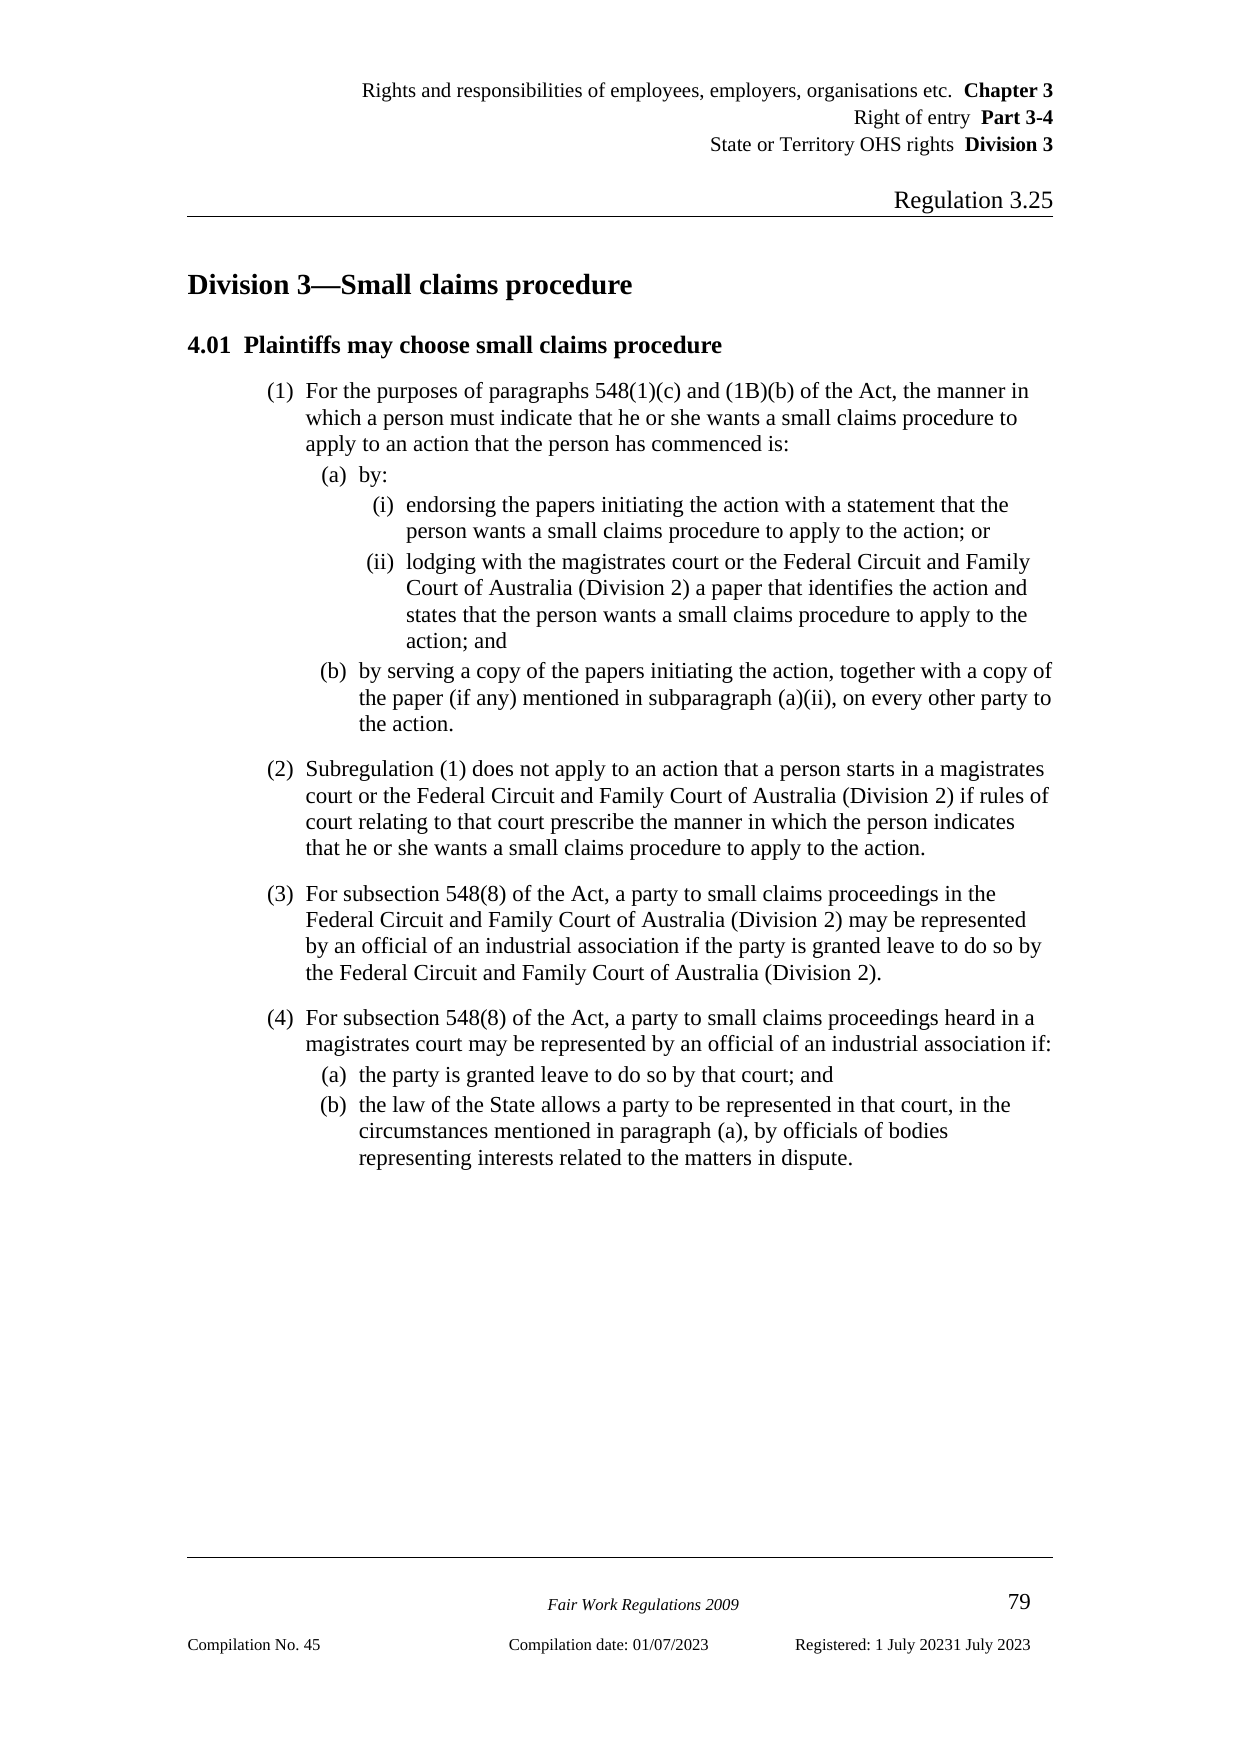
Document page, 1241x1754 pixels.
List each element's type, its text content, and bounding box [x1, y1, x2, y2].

text (b) the law of the State allows a party to be represented in that court, in the circumstances mentioned in paragraph (a), by officials of bodies representing interests related to the matters in dispute. [187, 1091, 1053, 1170]
text (3) For subsection 548(8) of the Act, a party to small claims proceedings in the Federal Circuit and Family Court of Australia (Division 2) may be represented by an official of an industrial association if the party is granted leave to do so by the Federal Circuit and Family Court of Australia (Division 2). [187, 879, 1053, 985]
text (a) the party is granted leave to do so by that court; and [187, 1061, 1053, 1087]
text (2) Subregulation (1) does not apply to an action that a person starts in a magistrates court or the Federal Circuit and Family Court of Australia (Division 2) if rules of court relating to that court prescribe the manner in which the person indicates that he or she wants a small claims procedure to apply to the action. [187, 755, 1053, 861]
text (b) by serving a copy of the papers initiating the action, together with a copy of the paper (if any) mentioned in subparagraph (a)(ii), on every other party to the action. [187, 658, 1053, 737]
text (a) by: [187, 461, 1053, 487]
text 4.01 Plaintiffs may choose small claims procedure [187, 330, 1053, 359]
text (i) endorsing the papers initiating the action with a statement that the person wants a small claims procedure to apply to the action; or [187, 491, 1053, 544]
text (4) For subsection 548(8) of the Act, a party to small claims proceedings heard in a magistrates court may be represented by an official of an industrial association if: [187, 1004, 1053, 1056]
text (ii) lodging with the magistrates court or the Federal Circuit and Family Court of Australia (Division 2) a paper that identifies the action and states that the person wants a small claims procedure to apply to the action; and [187, 548, 1053, 653]
text (1) For the purposes of paragraphs 548(1)(c) and (1B)(b) of the Act, the manner in which a person must indicate that he or she wants a small claims procedure to apply to an action that the person has commenced is: [187, 377, 1053, 456]
text Division 3—Small claims procedure [187, 267, 1053, 301]
